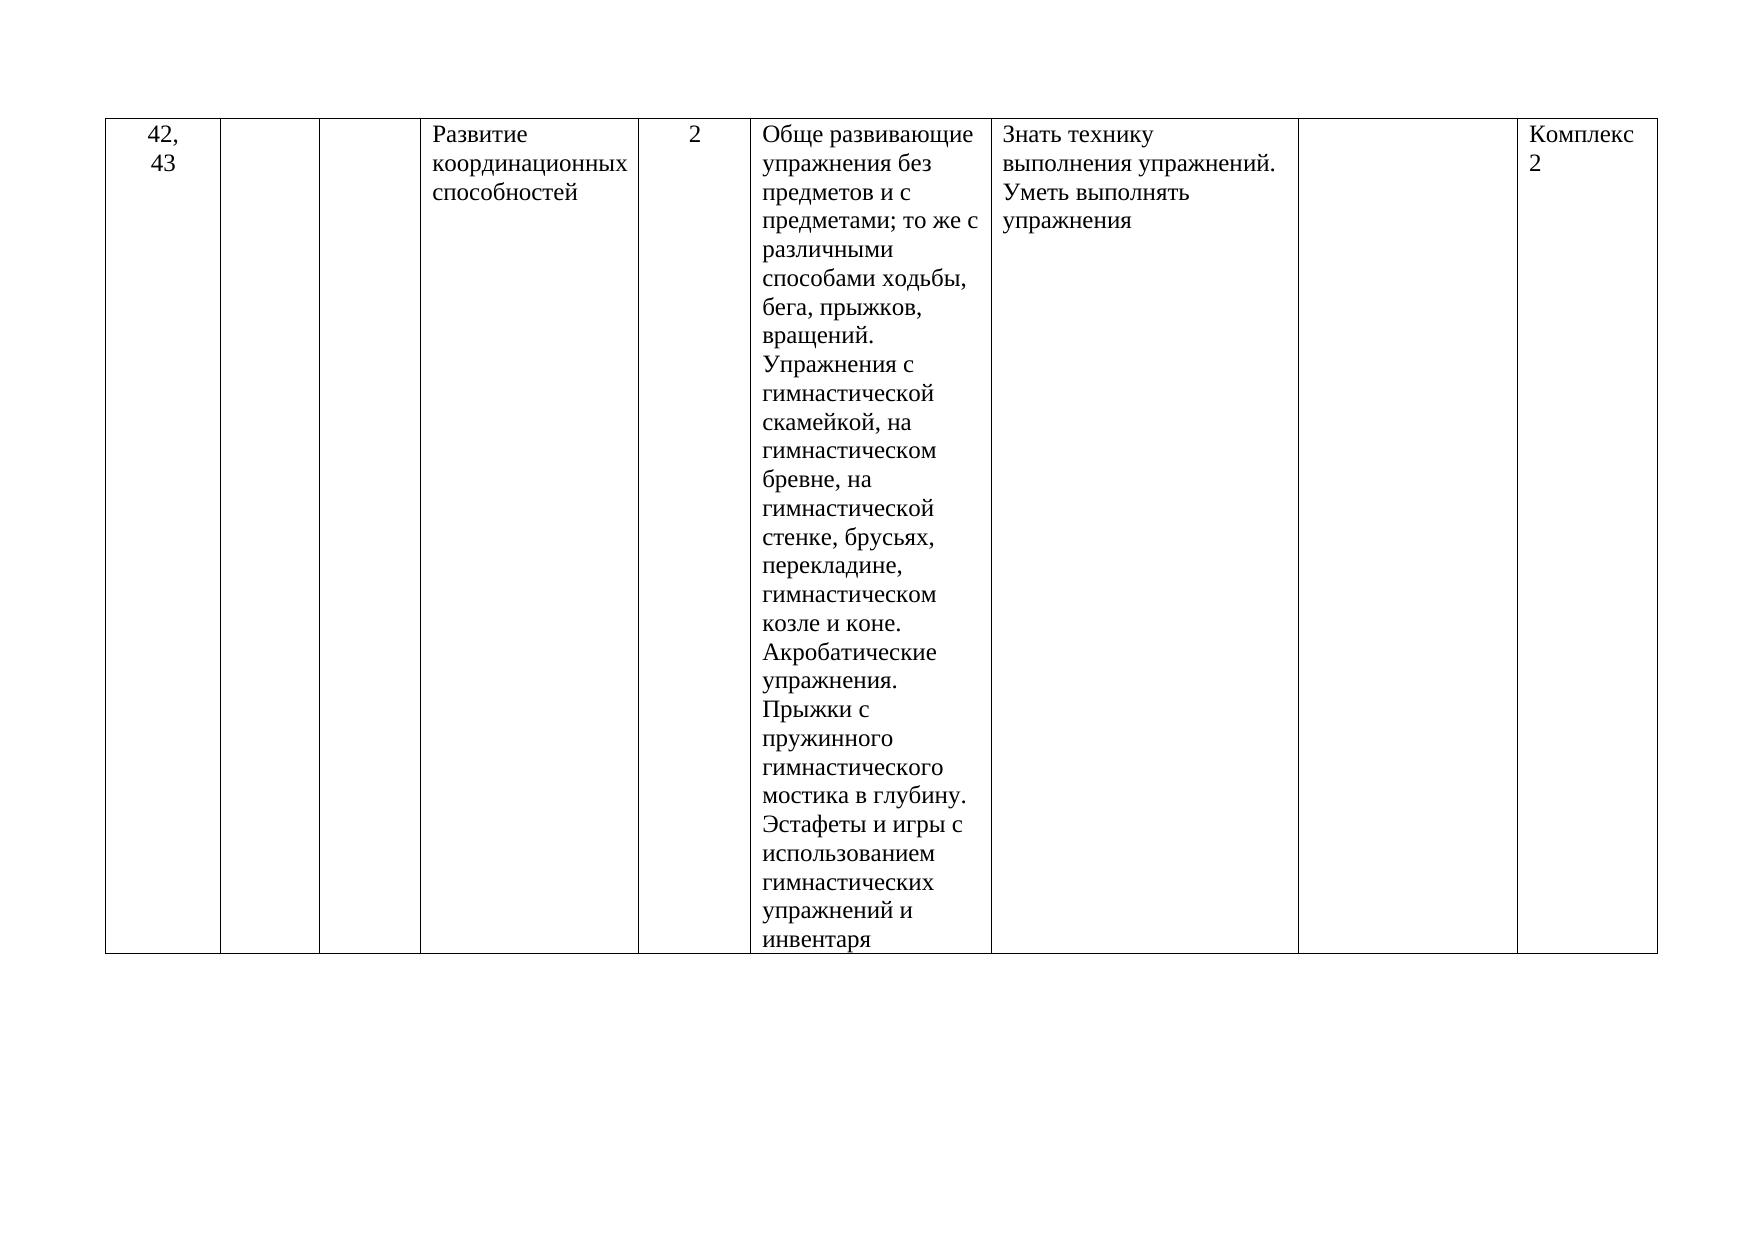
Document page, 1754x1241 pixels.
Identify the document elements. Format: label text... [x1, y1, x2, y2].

table_cell [320, 119, 420, 953]
table_cell 42, 43 [106, 119, 220, 953]
table_cell Обще развивающие упражнения без предметов и с предметами; то же с различными способами ходьбы, бега, прыжков, вращений. Упражнения с гимнастической скамейкой, на гимнастическом бревне, на гимнастической стенке, брусьях, перекладине, гимнастическом козле и коне. Акробатические упражнения. Прыжки с пружинного гимнастического мостика в глубину. Эстафеты и игры с использованием гимнастических упражнений и инвентаря [751, 119, 991, 953]
table_cell Знать технику выполнения упражнений. Уметь выполнять упражнения [992, 119, 1298, 953]
table_cell Комплекс 2 [1518, 119, 1657, 953]
table_cell 2 [639, 119, 750, 953]
table_cell [1299, 119, 1517, 953]
table_cell Развитие координационных способностей [421, 119, 638, 953]
table_cell [221, 119, 319, 953]
